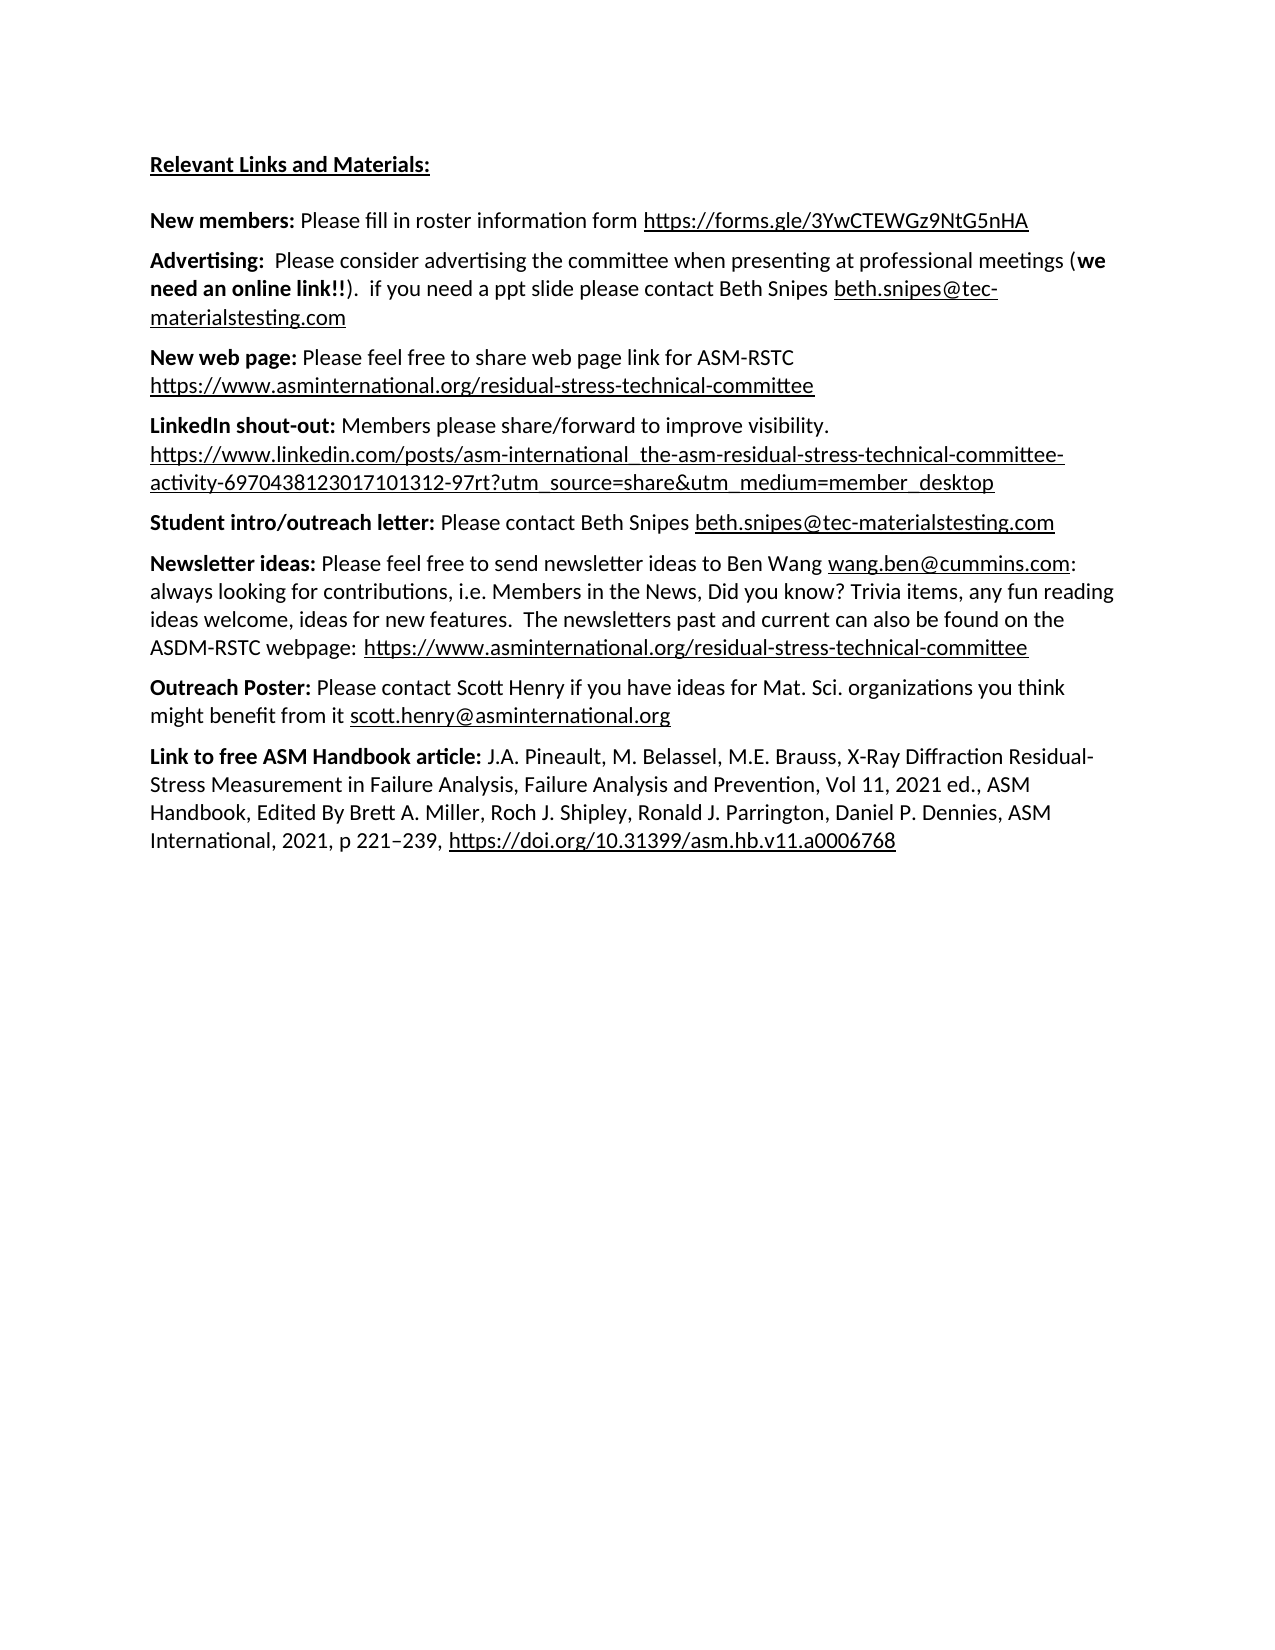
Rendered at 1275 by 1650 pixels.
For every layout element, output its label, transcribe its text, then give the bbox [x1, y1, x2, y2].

text Outreach Poster: Please contact Scott Henry if you have ideas for Mat. Sci. organizations you think might benefit from it scott.henry@asminternational.org [150, 673, 1125, 729]
text Link to free ASM Handbook article: J.A. Pineault, M. Belassel, M.E. Brauss, X-Ray Diffraction Residual-Stress Measurement in Failure Analysis, Failure Analysis and Prevention, Vol 11, 2021 ed., ASM Handbook, Edited By Brett A. Miller, Roch J. Shipley, Ronald J. Parrington, Daniel P. Dennies, ASM International, 2021, p 221–239, https://doi.org/10.31399/asm.hb.v11.a0006768 [150, 742, 1125, 854]
text Advertising: Please consider advertising the committee when presenting at professional meetings (we need an online link!!). if you need a ppt slide please contact Beth Snipes beth.snipes@tec-materialstesting.com [150, 247, 1125, 331]
text New web page: Please feel free to share web page link for ASM-RSTC https://www.asminternational.org/residual-stress-technical-committee [150, 343, 1125, 399]
text Student intro/outreach letter: Please contact Beth Snipes beth.snipes@tec-materialstesting.com [150, 508, 1125, 536]
text Newsletter ideas: Please feel free to send newsletter ideas to Ben Wang wang.ben@cummins.com: always looking for contributions, i.e. Members in the News, Did you know? Trivia items, any fun reading ideas welcome, ideas for new features. The newsletters past and current can also be found on the ASDM-RSTC webpage: https://www.asminternational.org/residual-stress-technical-committee [150, 549, 1125, 661]
text LinkedIn shout-out: Members please share/forward to improve visibility. https://www.linkedin.com/posts/asm-international_the-asm-residual-stress-technical-committee-activity-6970438123017101312-97rt?utm_source=share&utm_medium=member_desktop [150, 412, 1125, 496]
text New members: Please fill in roster information form https://forms.gle/3YwCTEWGz9NtG5nHA [150, 206, 1125, 234]
text Relevant Links and Materials: [150, 150, 1125, 178]
